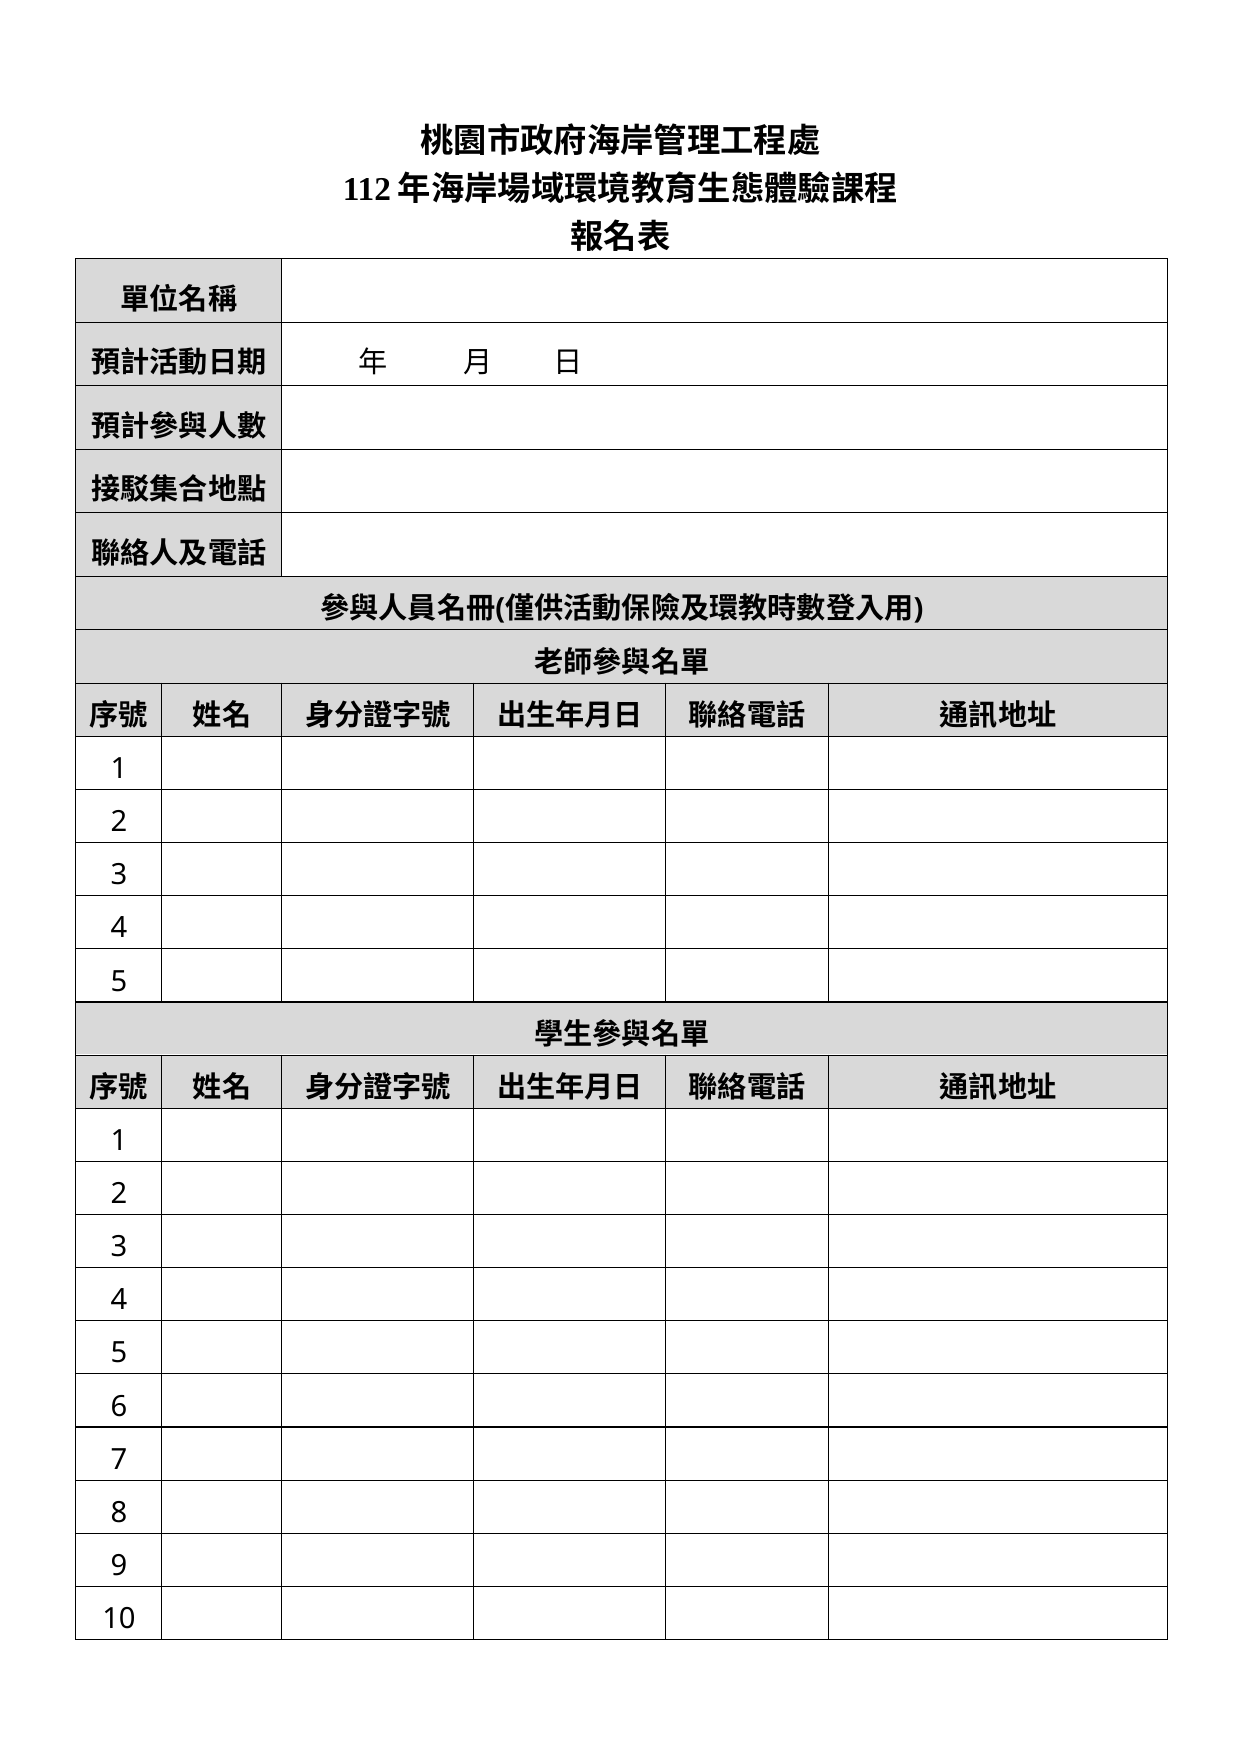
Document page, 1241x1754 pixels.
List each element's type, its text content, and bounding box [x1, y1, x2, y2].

table_cell [829, 1374, 1167, 1426]
table_cell 6 [76, 1374, 161, 1426]
table_cell [162, 1268, 281, 1320]
table_cell [162, 896, 281, 948]
table_cell [162, 949, 281, 1001]
table_cell [474, 1428, 665, 1479]
table_cell [282, 1534, 473, 1586]
text 報名表 [75, 210, 1165, 258]
table_cell 3 [76, 843, 161, 895]
table_cell 1 [76, 1109, 161, 1161]
table_cell [162, 1374, 281, 1426]
table_cell [162, 843, 281, 895]
table_cell [282, 896, 473, 948]
table_cell [829, 1534, 1167, 1586]
table_cell [474, 790, 665, 842]
table_cell [666, 1374, 828, 1426]
table_cell [666, 1215, 828, 1267]
table_cell [162, 737, 281, 789]
table_cell [282, 386, 1167, 449]
table_cell 9 [76, 1534, 161, 1586]
table_cell [282, 1215, 473, 1267]
table_cell [162, 1587, 281, 1639]
table_cell [666, 1268, 828, 1320]
table_cell [474, 1481, 665, 1533]
table_cell [474, 1374, 665, 1426]
table_cell 聯絡電話 [666, 684, 828, 736]
table_header [282, 259, 1167, 322]
table_cell [829, 1215, 1167, 1267]
table_cell 預計參與人數 [76, 386, 281, 449]
table_cell [829, 1428, 1167, 1479]
table_cell 10 [76, 1587, 161, 1639]
table_cell [474, 1215, 665, 1267]
table_cell [829, 1321, 1167, 1373]
table_cell [282, 790, 473, 842]
table_cell [829, 896, 1167, 948]
table_cell 2 [76, 790, 161, 842]
table_cell [162, 1109, 281, 1161]
table_cell [474, 1268, 665, 1320]
table_cell [829, 843, 1167, 895]
table_cell [282, 737, 473, 789]
table_cell [666, 1321, 828, 1373]
table_cell 聯絡人及電話 [76, 513, 281, 576]
table_cell 身分證字號 [282, 1056, 473, 1108]
table_cell [282, 843, 473, 895]
table_cell 序號 [76, 1056, 161, 1108]
table_cell 學生參與名單 [76, 1003, 1167, 1054]
table_cell 3 [76, 1215, 161, 1267]
table_cell [474, 949, 665, 1001]
table_cell [829, 1268, 1167, 1320]
table_cell [829, 790, 1167, 842]
table_cell [666, 1534, 828, 1586]
table_cell [282, 513, 1167, 576]
table_cell [829, 1587, 1167, 1639]
table_cell [282, 1481, 473, 1533]
table_cell 序號 [76, 684, 161, 736]
table_cell [666, 1428, 828, 1479]
table_cell [474, 737, 665, 789]
table_cell [162, 1321, 281, 1373]
table_cell [474, 896, 665, 948]
text 桃園市政府海岸管理工程處 [75, 113, 1165, 162]
table_cell [829, 1109, 1167, 1161]
table_cell 1 [76, 737, 161, 789]
table_cell [162, 790, 281, 842]
table_cell 2 [76, 1162, 161, 1214]
table_cell [666, 1587, 828, 1639]
table_cell [282, 1587, 473, 1639]
table_cell [666, 790, 828, 842]
table_cell [282, 1374, 473, 1426]
table_cell [666, 896, 828, 948]
table_cell [282, 1109, 473, 1161]
table_cell 姓名 [162, 684, 281, 736]
table_cell [474, 1534, 665, 1586]
table_cell [162, 1428, 281, 1479]
table_cell [282, 1428, 473, 1479]
table_cell [666, 843, 828, 895]
table_cell [282, 450, 1167, 512]
table_cell [282, 1162, 473, 1214]
table_cell [666, 737, 828, 789]
table_cell [474, 1321, 665, 1373]
table_cell 4 [76, 896, 161, 948]
table_cell 聯絡電話 [666, 1056, 828, 1108]
table_cell [282, 1321, 473, 1373]
table_cell 預計活動日期 [76, 323, 281, 385]
table_cell [162, 1481, 281, 1533]
table_cell 參與人員名冊(僅供活動保險及環教時數登入用) [76, 577, 1167, 629]
table_cell [162, 1215, 281, 1267]
table_cell 接駁集合地點 [76, 450, 281, 512]
table_cell 姓名 [162, 1056, 281, 1108]
table_cell [829, 1162, 1167, 1214]
table_cell 7 [76, 1428, 161, 1479]
table_cell [829, 737, 1167, 789]
table_cell [474, 1162, 665, 1214]
table_cell [666, 1109, 828, 1161]
table_cell [474, 1587, 665, 1639]
table_header 單位名稱 [76, 259, 281, 322]
table_cell [474, 1109, 665, 1161]
table_cell 出生年月日 [474, 684, 665, 736]
table_cell 5 [76, 949, 161, 1001]
table_cell 出生年月日 [474, 1056, 665, 1108]
table_cell 8 [76, 1481, 161, 1533]
table_cell 老師參與名單 [76, 630, 1167, 683]
table_cell [829, 949, 1167, 1001]
table_cell [666, 1481, 828, 1533]
table_cell [162, 1534, 281, 1586]
text 112年海岸場域環境教育生態體驗課程 [75, 162, 1165, 210]
table_cell 通訊地址 [829, 684, 1167, 736]
table_cell 5 [76, 1321, 161, 1373]
table_cell [666, 949, 828, 1001]
table_cell 年 月 日 [282, 323, 1167, 385]
table_cell 4 [76, 1268, 161, 1320]
table_cell [162, 1162, 281, 1214]
table_cell [666, 1162, 828, 1214]
table_cell 身分證字號 [282, 684, 473, 736]
table_cell [829, 1481, 1167, 1533]
table_cell 通訊地址 [829, 1056, 1167, 1108]
table_cell [282, 949, 473, 1001]
table_cell [282, 1268, 473, 1320]
table_cell [474, 843, 665, 895]
